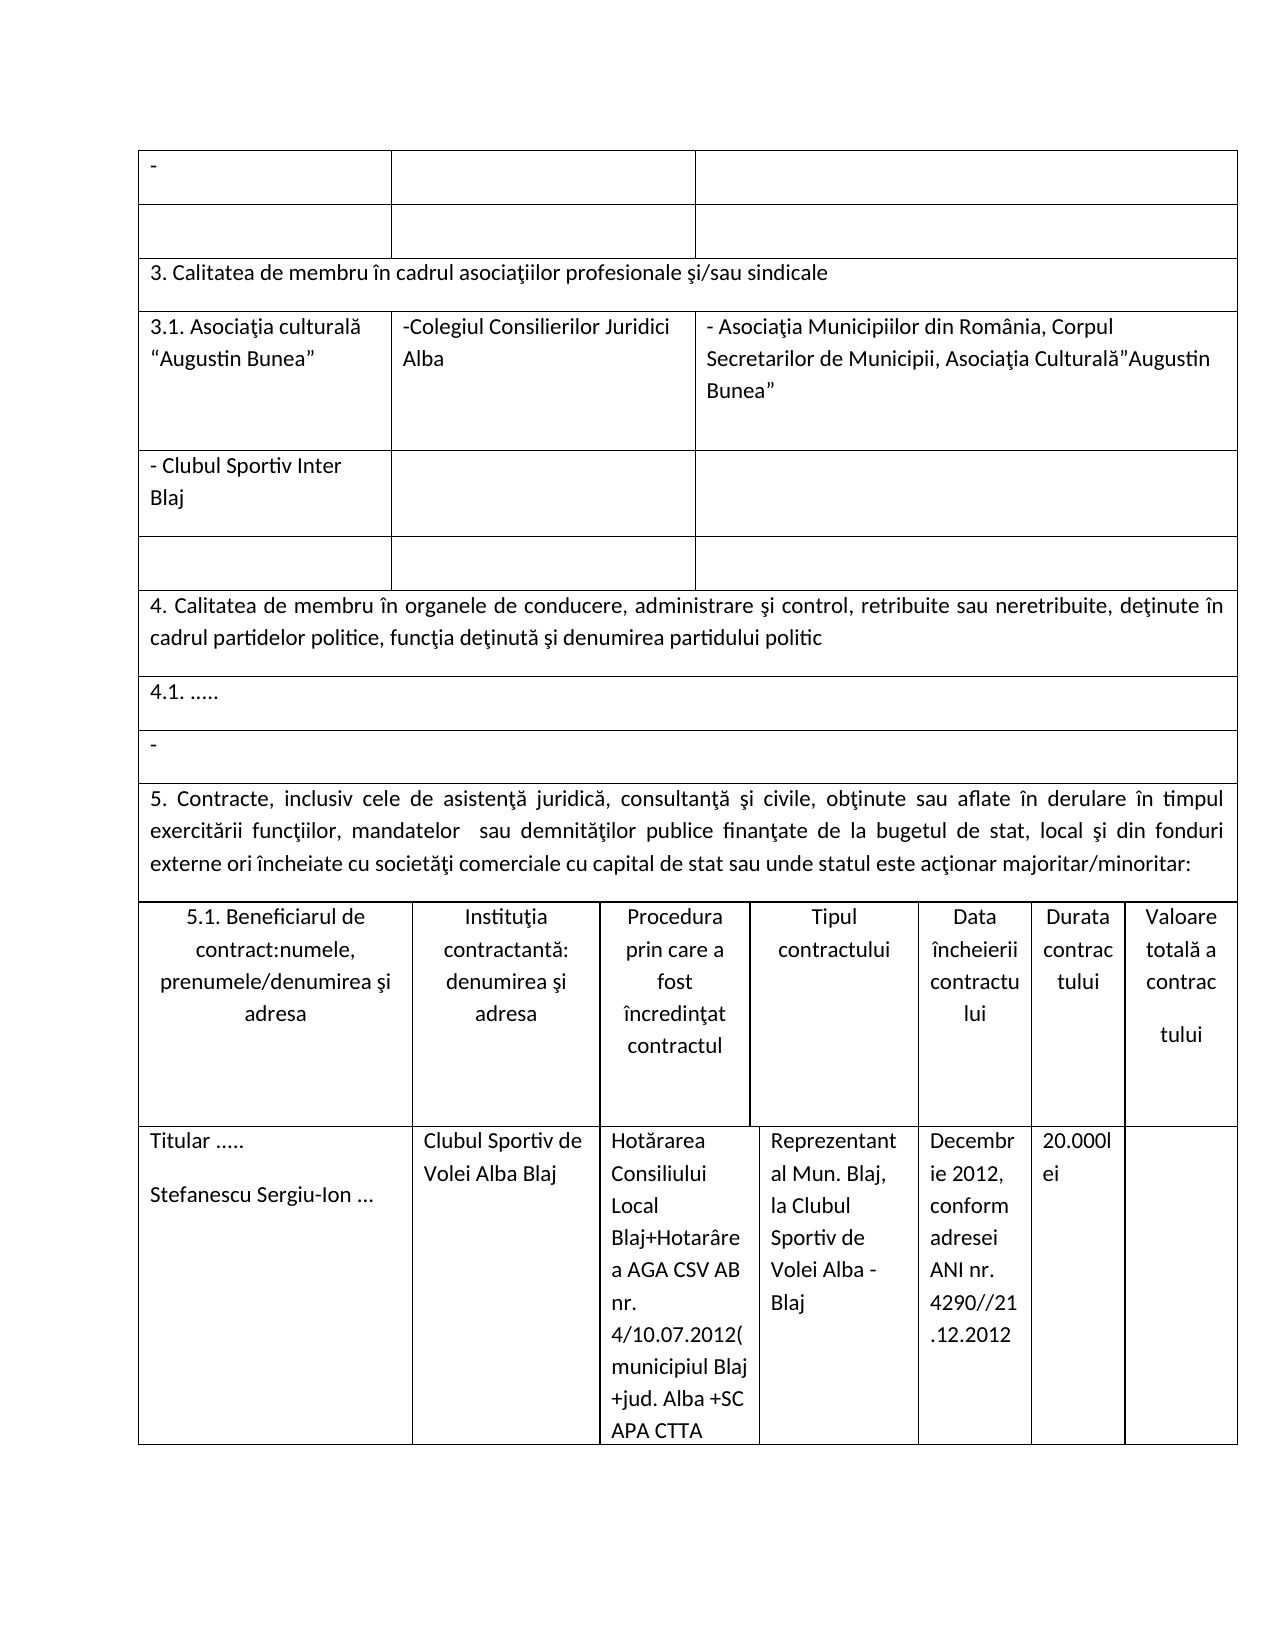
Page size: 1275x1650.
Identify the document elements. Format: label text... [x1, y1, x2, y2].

table_cell 4.1. ..... [139, 677, 1237, 729]
table_cell 5. Contracte, inclusiv cele de asistenţă juridică, consultanţă şi civile, obţinute sau aflate în derulare în timpul exercitării funcţiilor, mandatelor sau demnităţilor publice finanţate de la bugetul de stat, local şi din fonduri externe ori încheiate cu societăţi comerciale cu capital de stat sau unde statul este acţionar majoritar/minoritar: [139, 784, 1237, 901]
table_cell -Colegiul Consilierilor Juridici Alba [392, 312, 695, 450]
table_cell Data încheierii contractului [919, 903, 1031, 1126]
table_cell [392, 151, 695, 204]
table_cell Procedura prin care a fost încredinţat contractul [601, 903, 749, 1126]
table_cell [139, 205, 391, 257]
table_cell [392, 451, 695, 536]
table_cell [696, 451, 1237, 536]
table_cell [760, 1127, 918, 1444]
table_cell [919, 1127, 1031, 1444]
table_cell Tipul contractului [751, 903, 918, 1126]
table_cell Durata contractului [1032, 903, 1124, 1126]
table_cell [696, 205, 1237, 257]
table_cell 5.1. Beneficiarul de contract:numele, prenumele/denumirea şi adresa [139, 903, 412, 1126]
table_cell - Clubul Sportiv Inter Blaj [139, 451, 391, 536]
table_cell - Asociaţia Municipiilor din România, Corpul Secretarilor de Municipii, Asociaţia Culturală”Augustin Bunea” [696, 312, 1237, 450]
table_cell 3.1. Asociaţia culturală “Augustin Bunea” [139, 312, 391, 450]
table_cell [139, 537, 391, 590]
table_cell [413, 1127, 599, 1444]
table_cell [696, 537, 1237, 590]
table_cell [601, 1127, 759, 1444]
table_cell 4. Calitatea de membru în organele de conducere, administrare şi control, retribuite sau neretribuite, deţinute în cadrul partidelor politice, funcţia deţinută şi denumirea partidului politic [139, 591, 1237, 676]
table_cell [1126, 1127, 1237, 1444]
table_cell Instituţia contractantă: denumirea şi adresa [413, 903, 599, 1126]
table_cell [696, 151, 1237, 204]
table_cell 3. Calitatea de membru în cadrul asociaţiilor profesionale şi/sau sindicale [139, 259, 1237, 311]
table_cell - [139, 731, 1237, 783]
table_cell 20.000lei [1032, 1127, 1124, 1444]
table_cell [139, 1127, 412, 1444]
table_cell [392, 205, 695, 257]
table_cell - [139, 151, 391, 204]
table_cell Valoare totală a contrac tului [1126, 903, 1237, 1126]
table_cell [392, 537, 695, 590]
